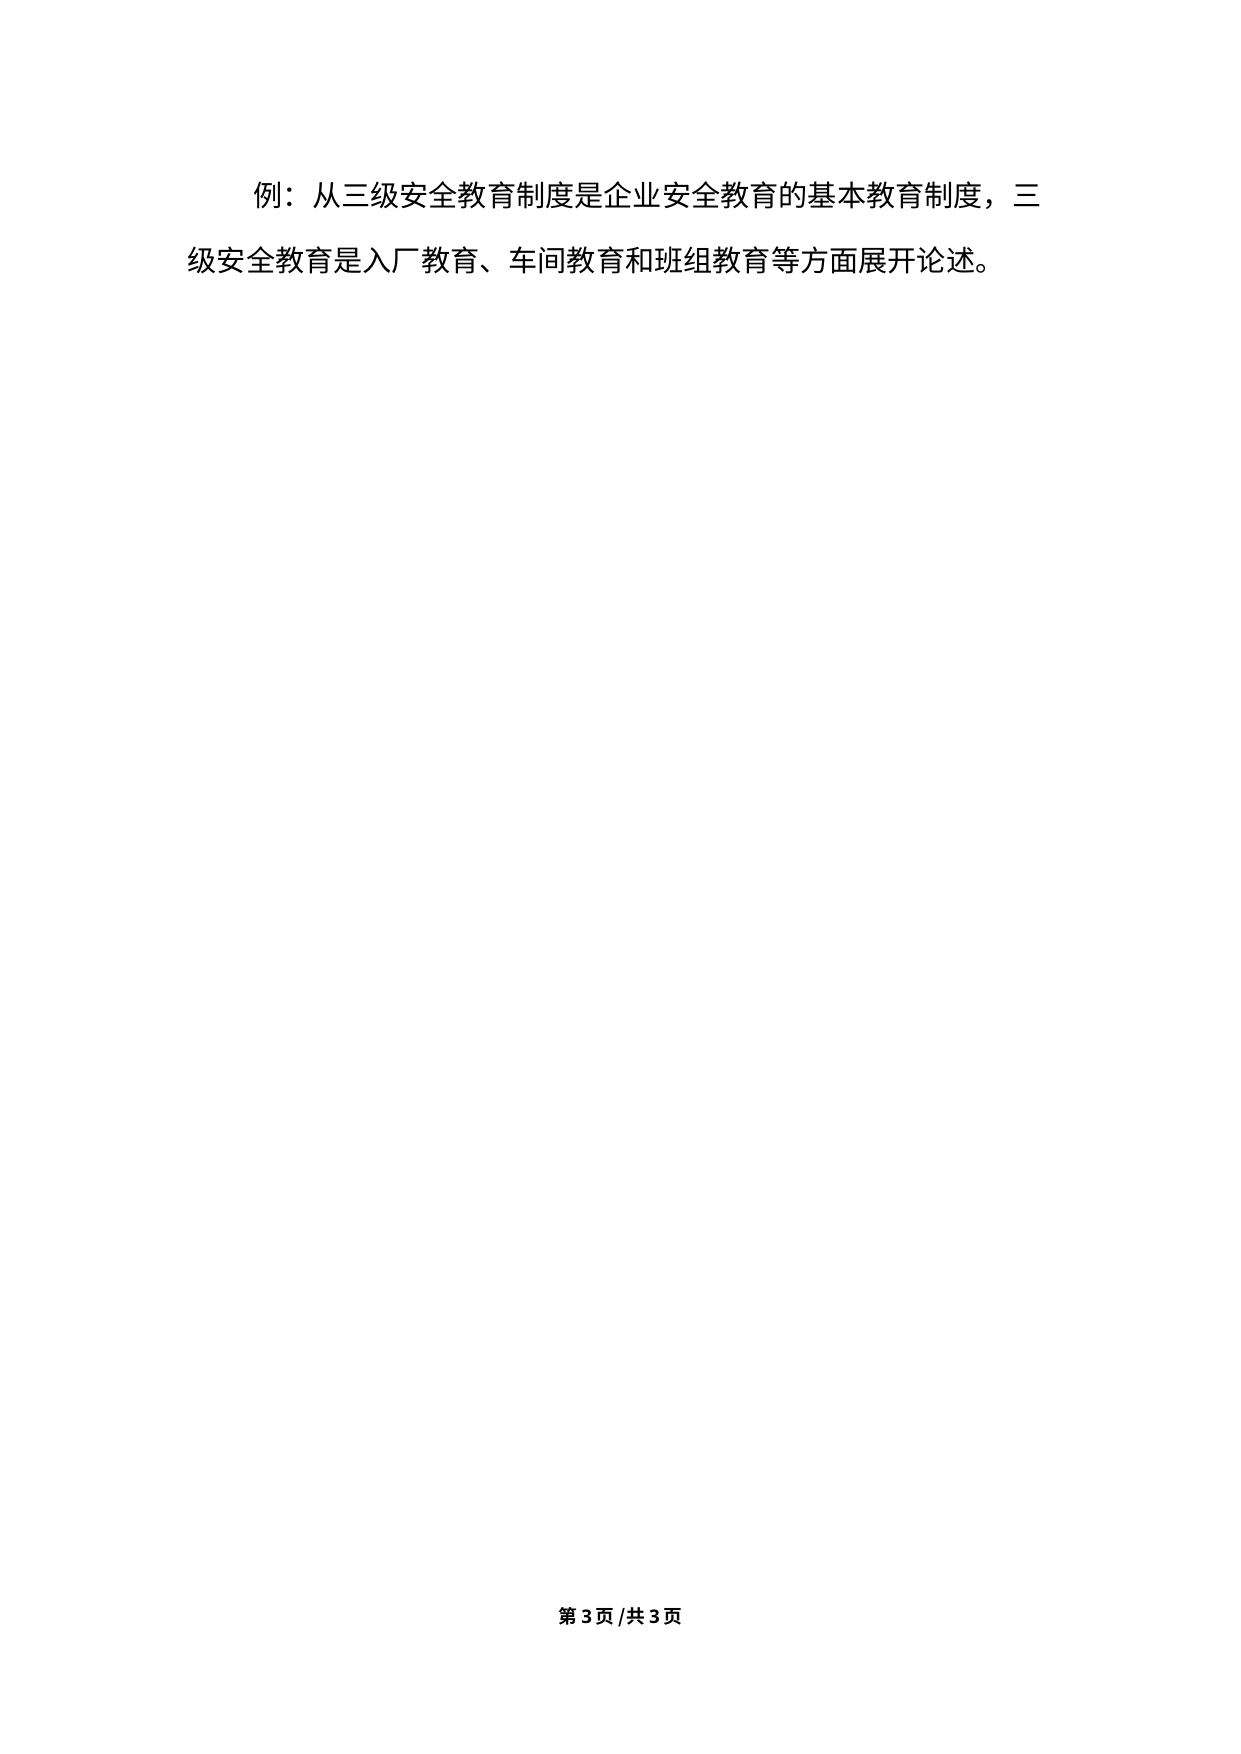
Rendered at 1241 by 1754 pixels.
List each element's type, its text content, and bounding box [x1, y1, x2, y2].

text 例：从三级安全教育制度是企业安全教育的基本教育制度，三级安全教育是入厂教育、车间教育和班组教育等方面展开论述。 [187, 161, 1053, 291]
